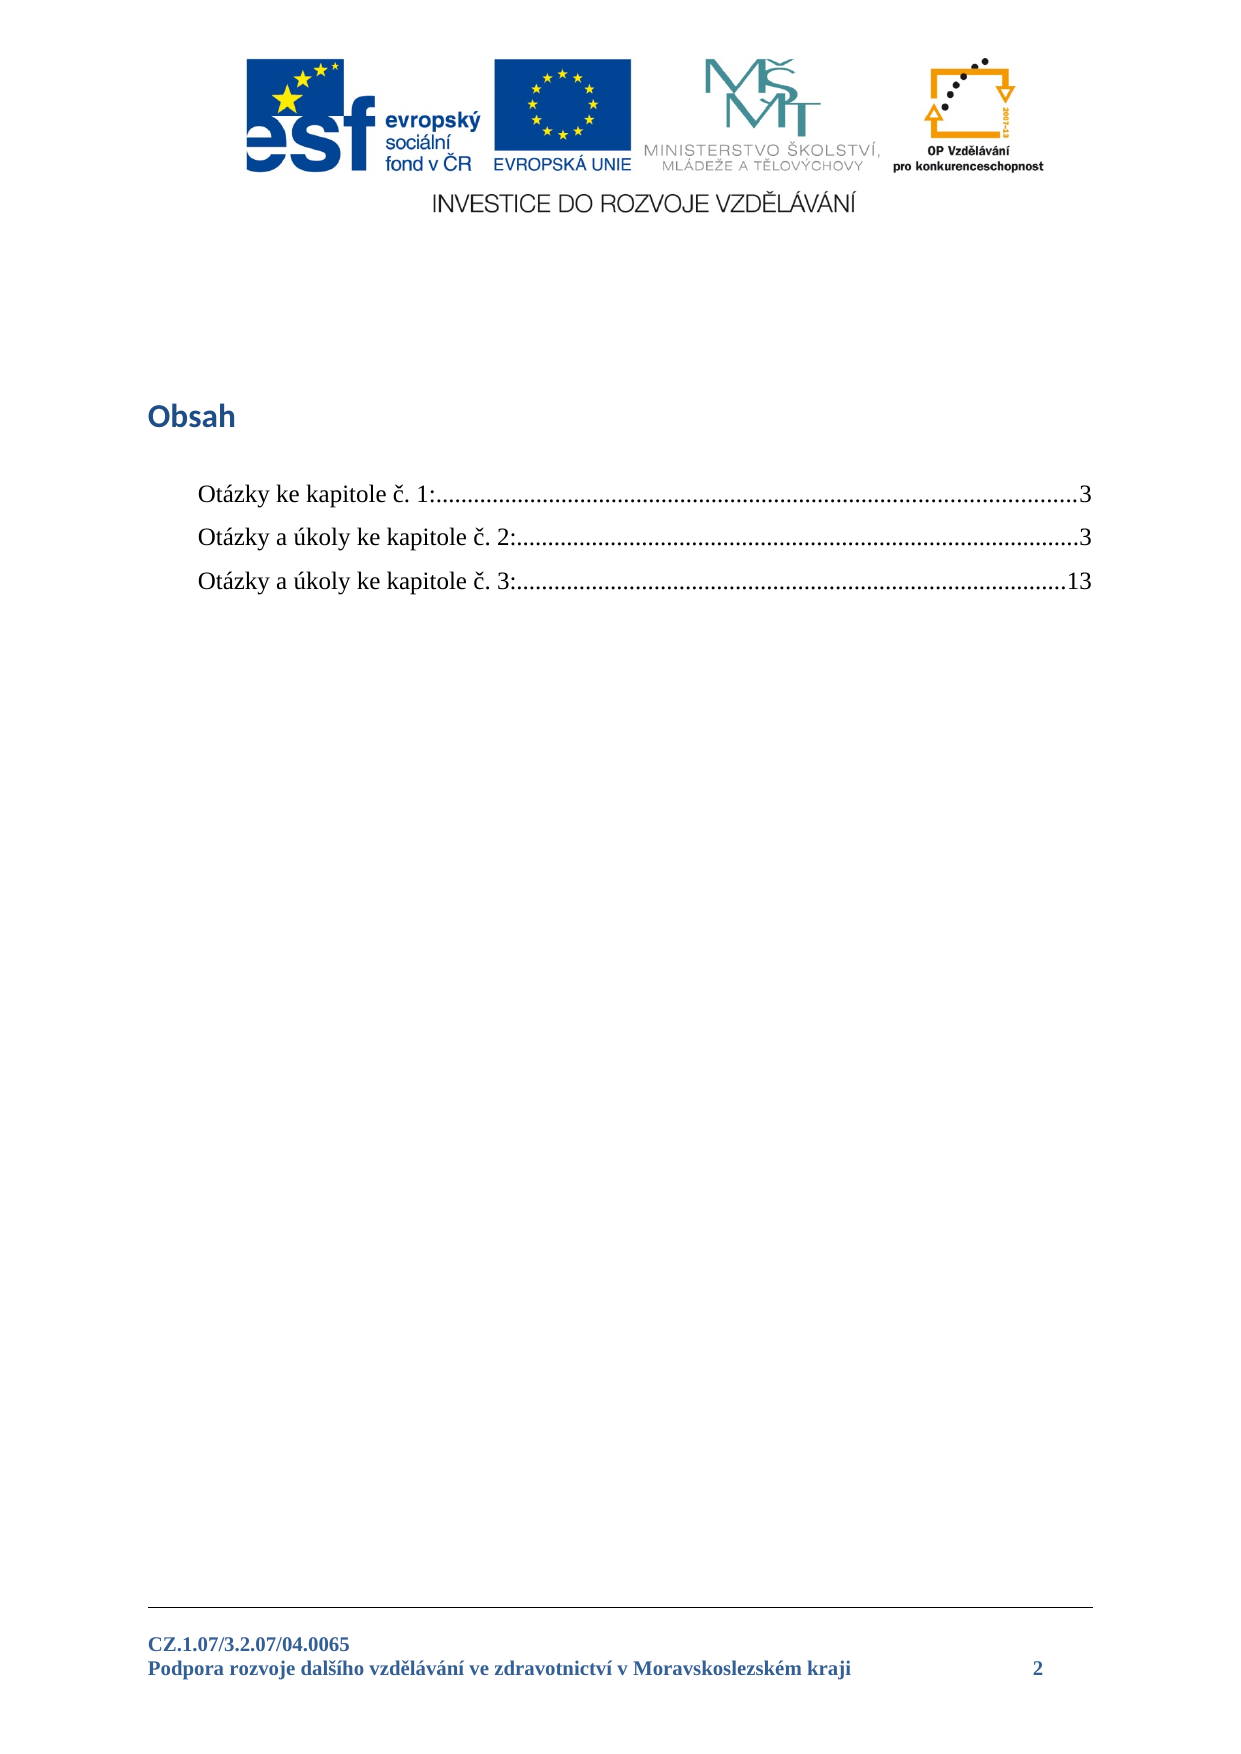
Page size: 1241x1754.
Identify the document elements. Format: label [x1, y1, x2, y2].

picture [222, 42, 1069, 228]
